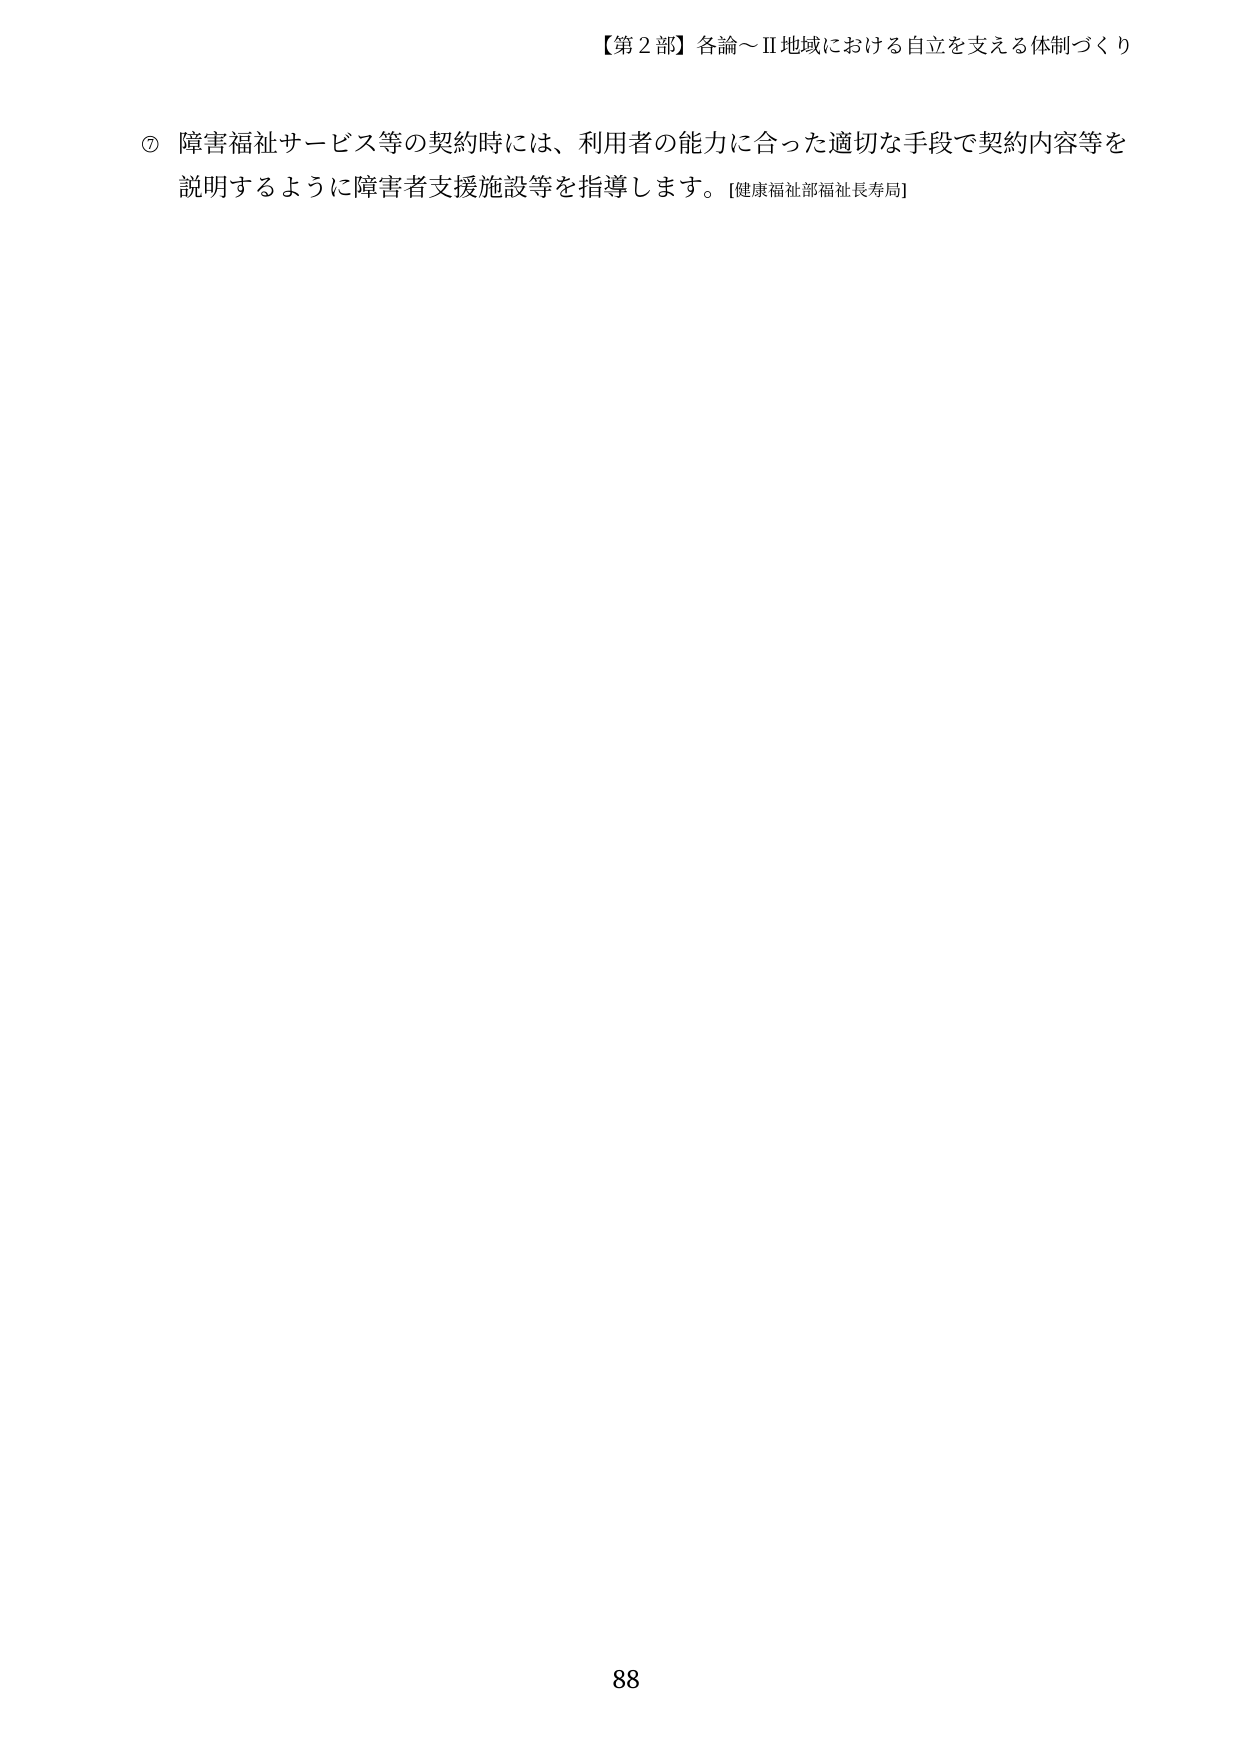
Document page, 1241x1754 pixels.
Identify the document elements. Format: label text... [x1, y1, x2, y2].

list 障害福祉サービス等の契約時には、利用者の能力に合った適切な手段で契約内容等を説明するように障害者支援施設等を指導します。[健康福祉部福祉長寿局] [141, 119, 1134, 208]
